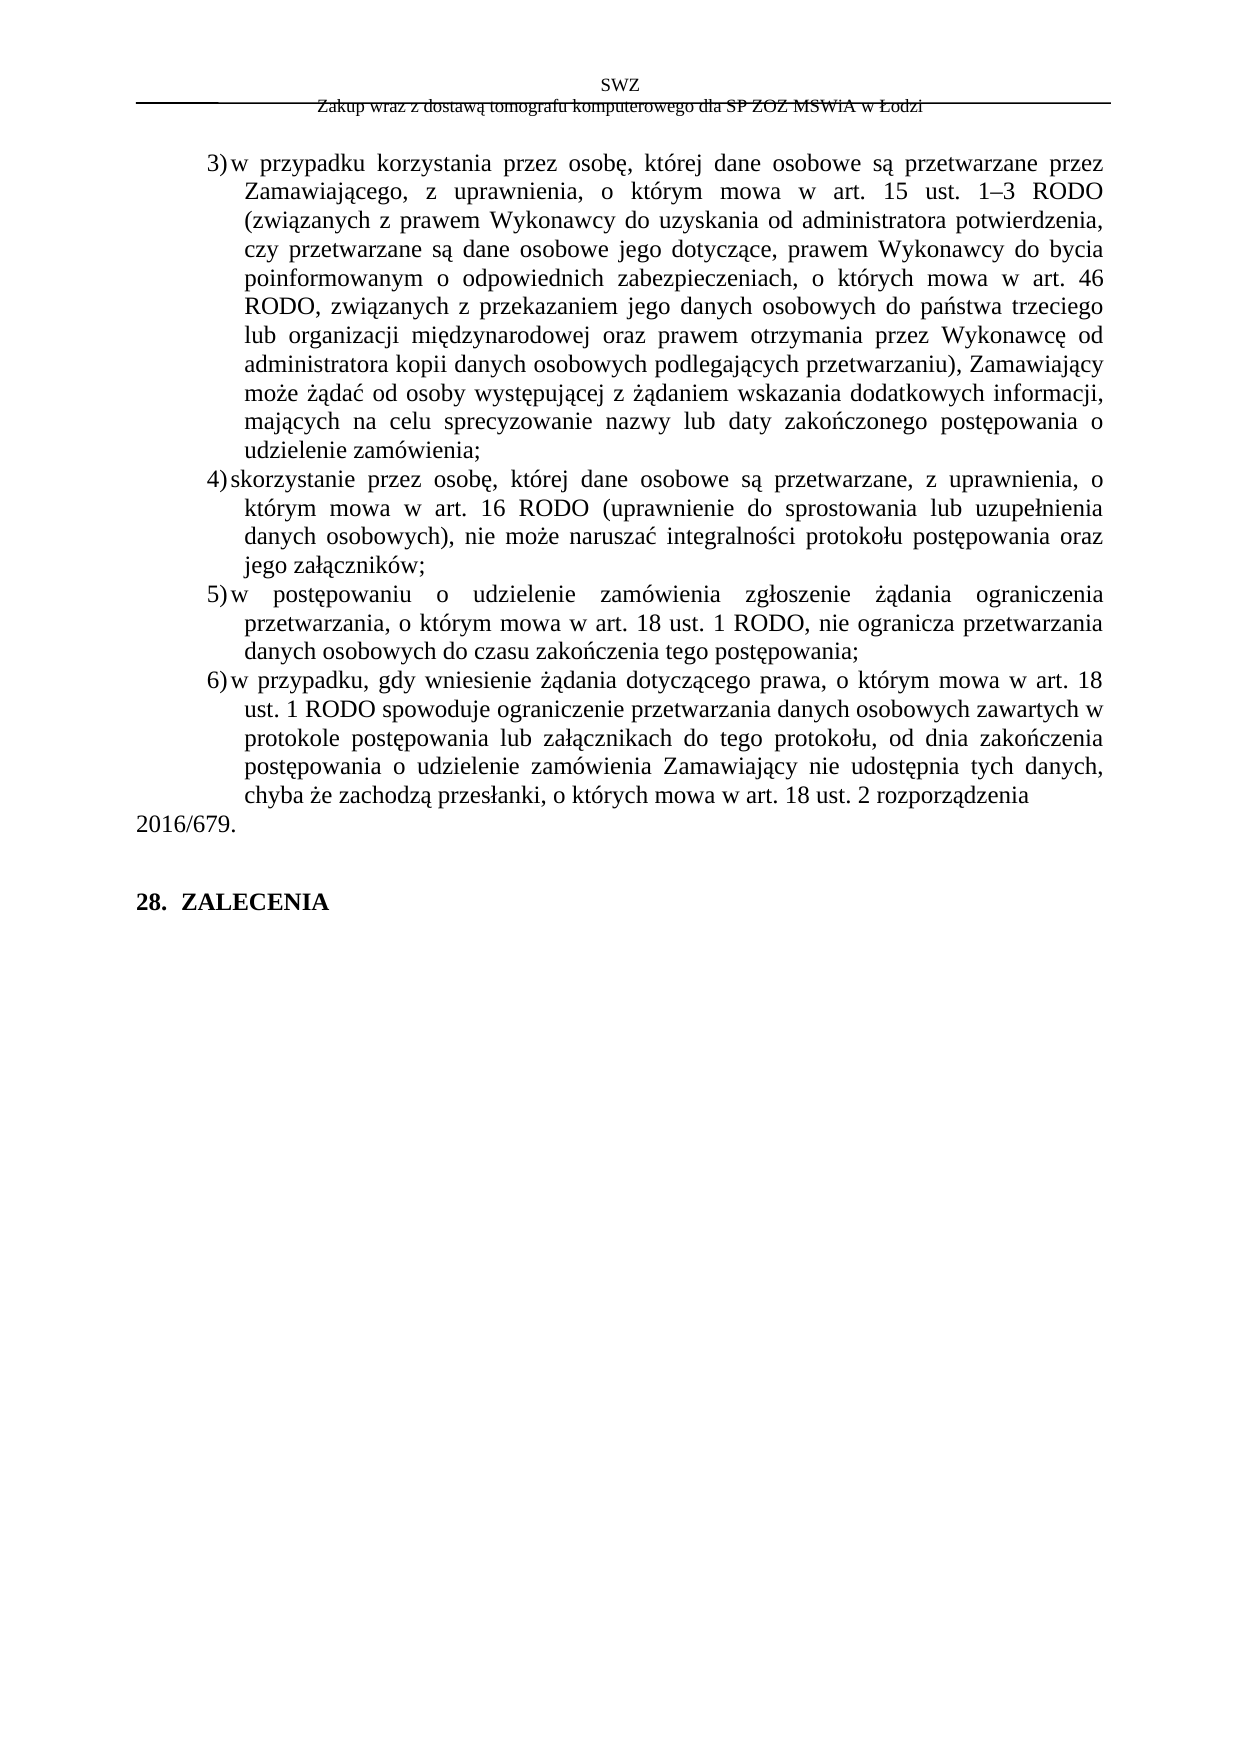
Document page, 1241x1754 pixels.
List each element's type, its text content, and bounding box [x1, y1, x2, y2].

subtitle w postępowaniu o udzielenie zamówienia zgłoszenie żądania ograniczenia przetwarzania, o którym mowa w art. 18 ust. 1 RODO, nie ogranicza przetwarzania danych osobowych do czasu zakończenia tego postępowania; [207, 579, 1104, 665]
subtitle ZALECENIA [136, 887, 1104, 916]
subtitle skorzystanie przez osobę, której dane osobowe są przetwarzane, z uprawnienia, o którym mowa w art. 16 RODO (uprawnienie do sprostowania lub uzupełnienia danych osobowych), nie może naruszać integralności protokołu postępowania oraz jego załączników; [207, 464, 1104, 579]
subtitle w przypadku, gdy wniesienie żądania dotyczącego prawa, o którym mowa w art. 18 ust. 1 RODO spowoduje ograniczenie przetwarzania danych osobowych zawartych w protokole postępowania lub załącznikach do tego protokołu, od dnia zakończenia postępowania o udzielenie zamówienia Zamawiający nie udostępnia tych danych, chyba że zachodzą przesłanki, o których mowa w art. 18 ust. 2 rozporządzenia [207, 665, 1104, 809]
subtitle 2016/679. [136, 809, 1104, 838]
subtitle w przypadku korzystania przez osobę, której dane osobowe są przetwarzane przez Zamawiającego, z uprawnienia, o którym mowa w art. 15 ust. 1–3 RODO (związanych z prawem Wykonawcy do uzyskania od administratora potwierdzenia, czy przetwarzane są dane osobowe jego dotyczące, prawem Wykonawcy do bycia poinformowanym o odpowiednich zabezpieczeniach, o których mowa w art. 46 RODO, związanych z przekazaniem jego danych osobowych do państwa trzeciego lub organizacji międzynarodowej oraz prawem otrzymania przez Wykonawcę od administratora kopii danych osobowych podlegających przetwarzaniu), Zamawiający może żądać od osoby występującej z żądaniem wskazania dodatkowych informacji, mających na celu sprecyzowanie nazwy lub daty zakończonego postępowania o udzielenie zamówienia; [207, 148, 1104, 464]
